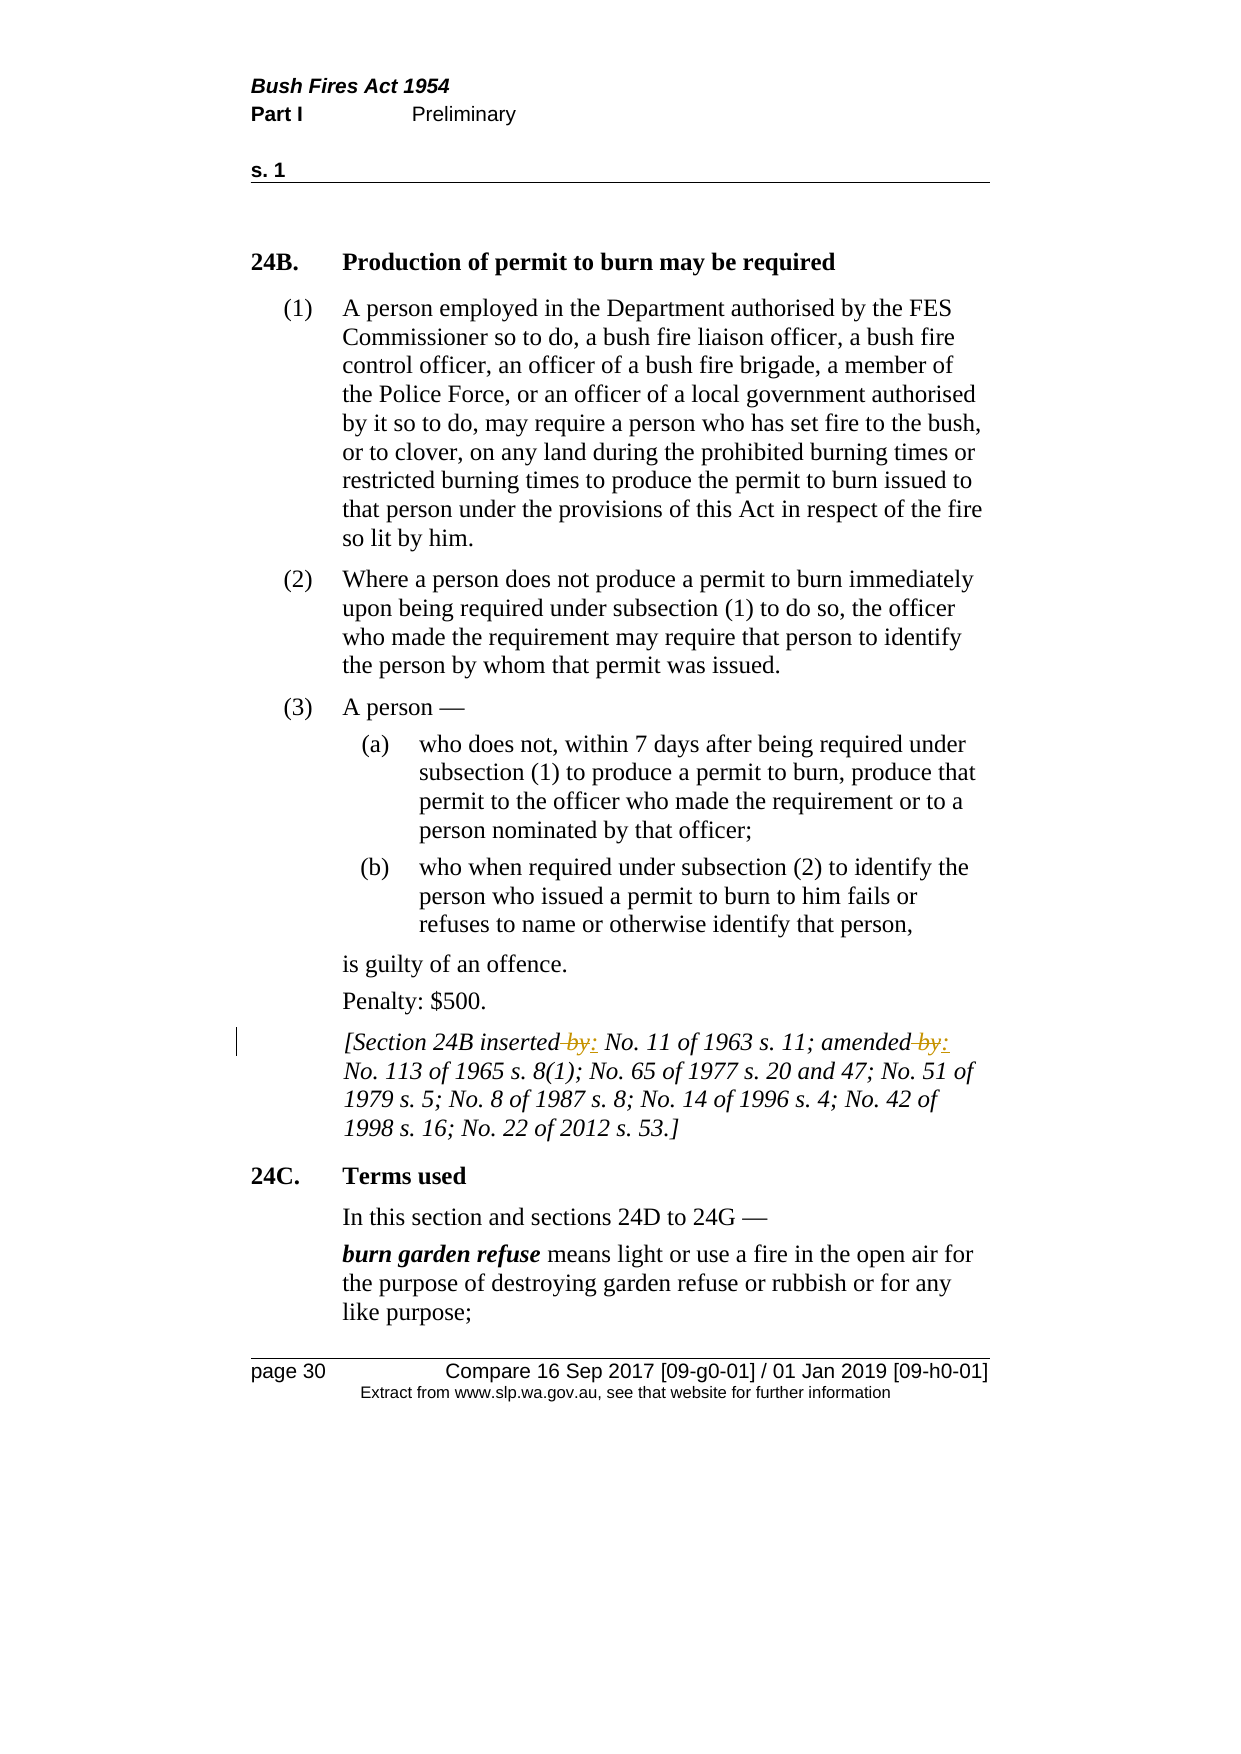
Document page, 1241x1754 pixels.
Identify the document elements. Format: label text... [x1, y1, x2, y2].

text is guilty of an offence. [251, 949, 990, 977]
subtitle 24C. Terms used [251, 1161, 990, 1189]
text (1) A person employed in the Department authorised by the FES Commissioner so to do, a bush fire liaison officer, a bush fire control officer, an officer of a bush fire brigade, a member of the Police Force, or an officer of a local government authorised by it so to do, may require a person who has set fire to the bush, or to clover, on any land during the prohibited burning times or restricted burning times to produce the permit to burn issued to that person under the provisions of this Act in respect of the fire so lit by him. [251, 293, 990, 552]
text In this section and sections 24D to 24G — [251, 1202, 990, 1231]
subtitle 24B. Production of permit to burn may be required [251, 247, 990, 276]
text [Section 24B inserted No. 11 of 1963 s. 11; amended No. 113 of 1965 s. 8(1); No. 65 of 1977 s. 20 and 47; No. 51 of 1979 s. 5; No. 8 of 1987 s. 8; No. 14 of 1996 s. 4; No. 42 of 1998 s. 16; No. 22 of 2012 s. 53.] [251, 1027, 990, 1142]
text (2) Where a person does not produce a permit to burn immediately upon being required under subsection (1) to do so, the officer who made the requirement may require that person to identify the person by whom that permit was issued. [251, 564, 990, 679]
text (b) who when required under subsection (2) to identify the person who issued a permit to burn to him fails or refuses to name or otherwise identify that person, [251, 852, 990, 938]
text burn garden refuse means light or use a fire in the open air for the purpose of destroying garden refuse or rubbish or for any like purpose; [251, 1239, 990, 1325]
text (a) who does not, within 7 days after being required under subsection (1) to produce a permit to burn, produce that permit to the officer who made the requirement or to a person nominated by that officer; [251, 729, 990, 844]
text Penalty: $500. [251, 986, 990, 1014]
text (3) A person — [251, 692, 990, 720]
